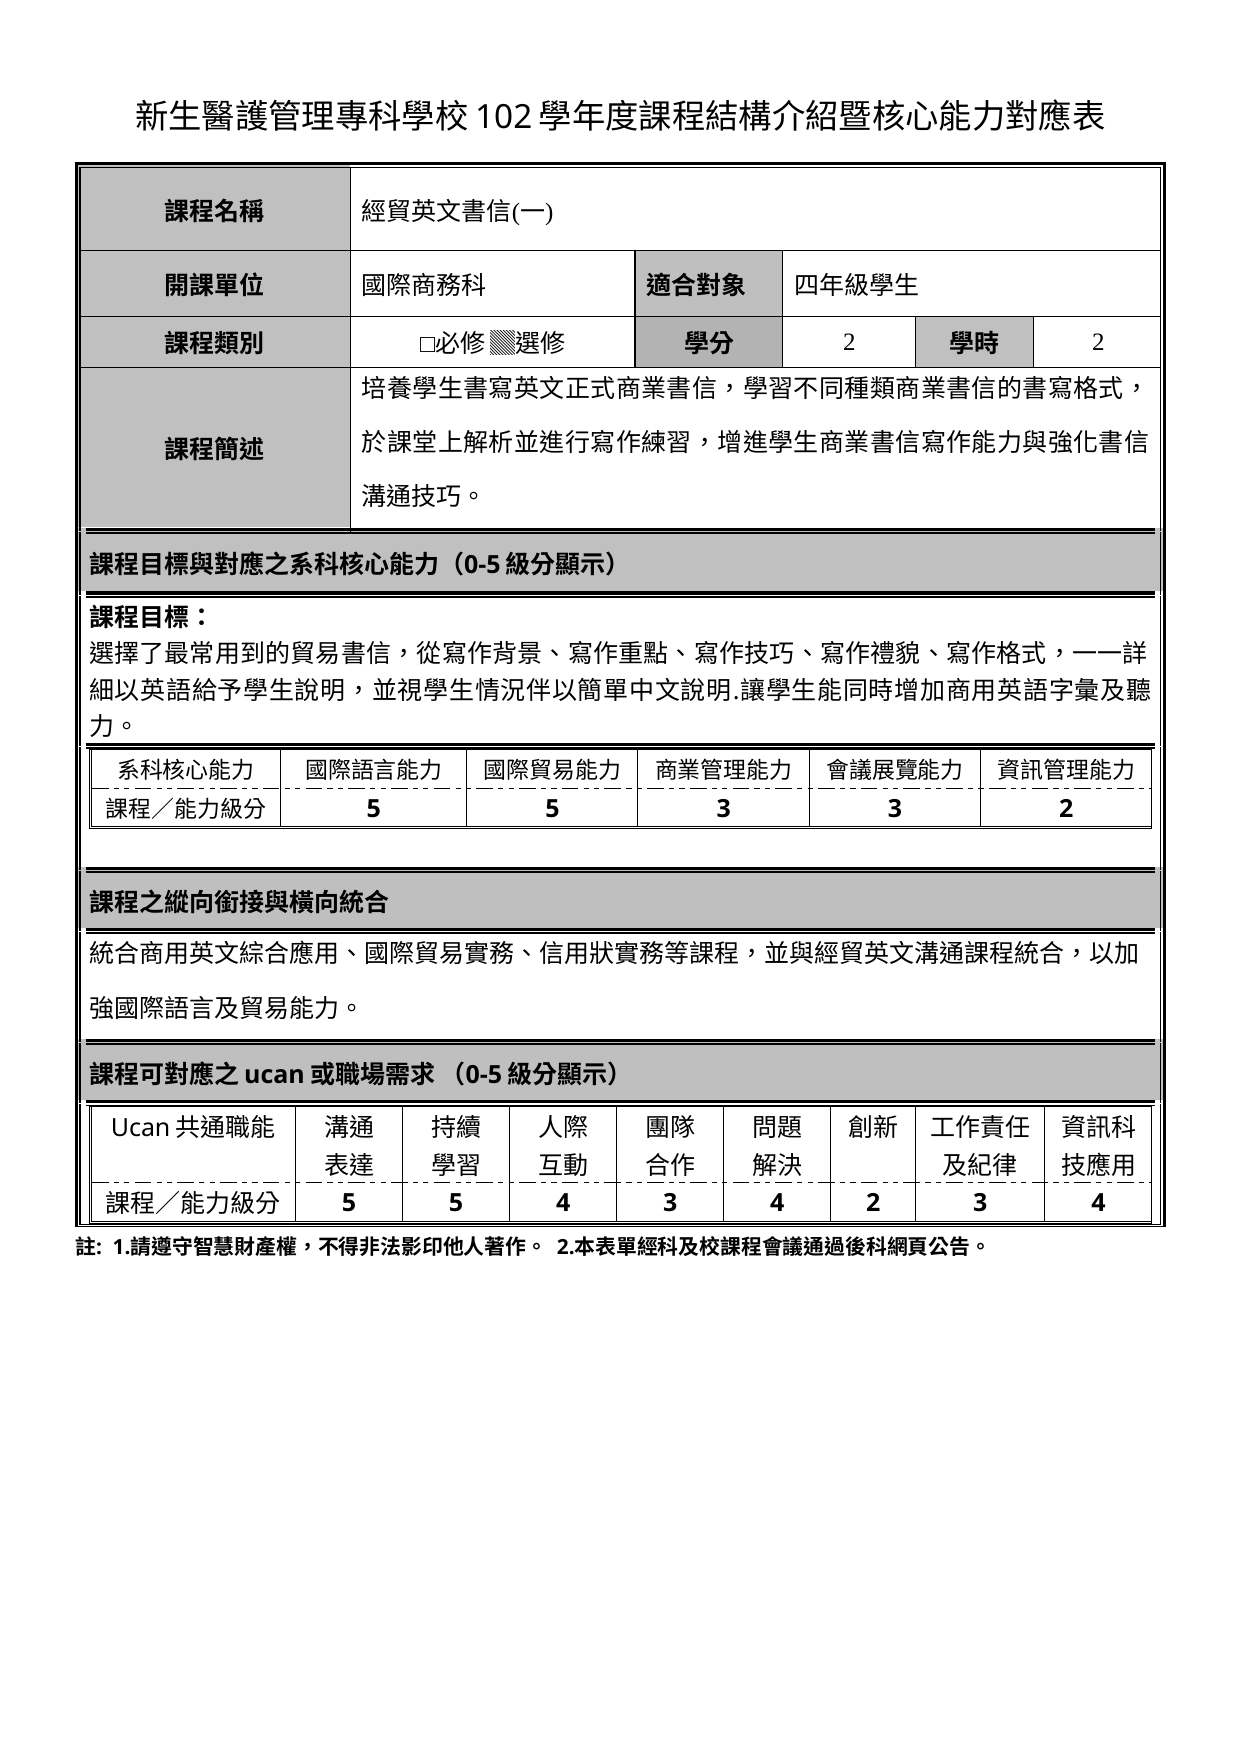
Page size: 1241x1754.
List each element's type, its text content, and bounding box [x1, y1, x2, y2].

table_cell □必修 ▓選修 [351, 317, 634, 367]
table_cell 2 [783, 317, 915, 367]
table_cell 學分 [636, 317, 782, 367]
table_cell 課程目標與對應之系科核心能力（0-5級分顯示） [78, 528, 1163, 591]
text 新生醫護管理專科學校102學年度課程結構介紹暨核心能力對應表 [75, 89, 1165, 138]
table_cell 課程之縱向銜接與橫向統合 [78, 867, 1163, 928]
table_cell 四年級學生 [783, 251, 1160, 316]
text 註: 1.請遵守智慧財產權，不得非法影印他人著作。 2.本表單經科及校課程會議通過後科網頁公告。 [75, 1227, 1165, 1264]
table_cell 國際商務科 [351, 251, 634, 316]
table_header 經貿英文書信(一) [351, 168, 1160, 250]
table_cell [78, 743, 1163, 867]
table_cell 課程類別 [81, 317, 350, 367]
table_cell 開課單位 [81, 251, 350, 316]
table_header 課程名稱 [81, 168, 350, 250]
table_cell [78, 1100, 1163, 1224]
table_cell 統合商用英文綜合應用、國際貿易實務、信用狀實務等課程，並與經貿英文溝通課程統合，以加強國際語言及貿易能力。 [78, 928, 1163, 1039]
table_cell 學時 [916, 317, 1033, 367]
table_cell 課程可對應之ucan或職場需求 （0-5級分顯示） [78, 1039, 1163, 1100]
table_cell 課程目標： 選擇了最常用到的貿易書信，從寫作背景、寫作重點、寫作技巧、寫作禮貌、寫作格式，一一詳細以英語給予學生說明，並視學生情況伴以簡單中文說明.讓學生能同時增加商用英語字彙及聽力。 [78, 591, 1163, 743]
table_cell 課程簡述 [81, 368, 350, 527]
table_cell 2 [1034, 317, 1160, 367]
table_cell 培養學生書寫英文正式商業書信，學習不同種類商業書信的書寫格式，於課堂上解析並進行寫作練習，增進學生商業書信寫作能力與強化書信溝通技巧。 [351, 368, 1160, 527]
table_cell 適合對象 [636, 251, 782, 316]
